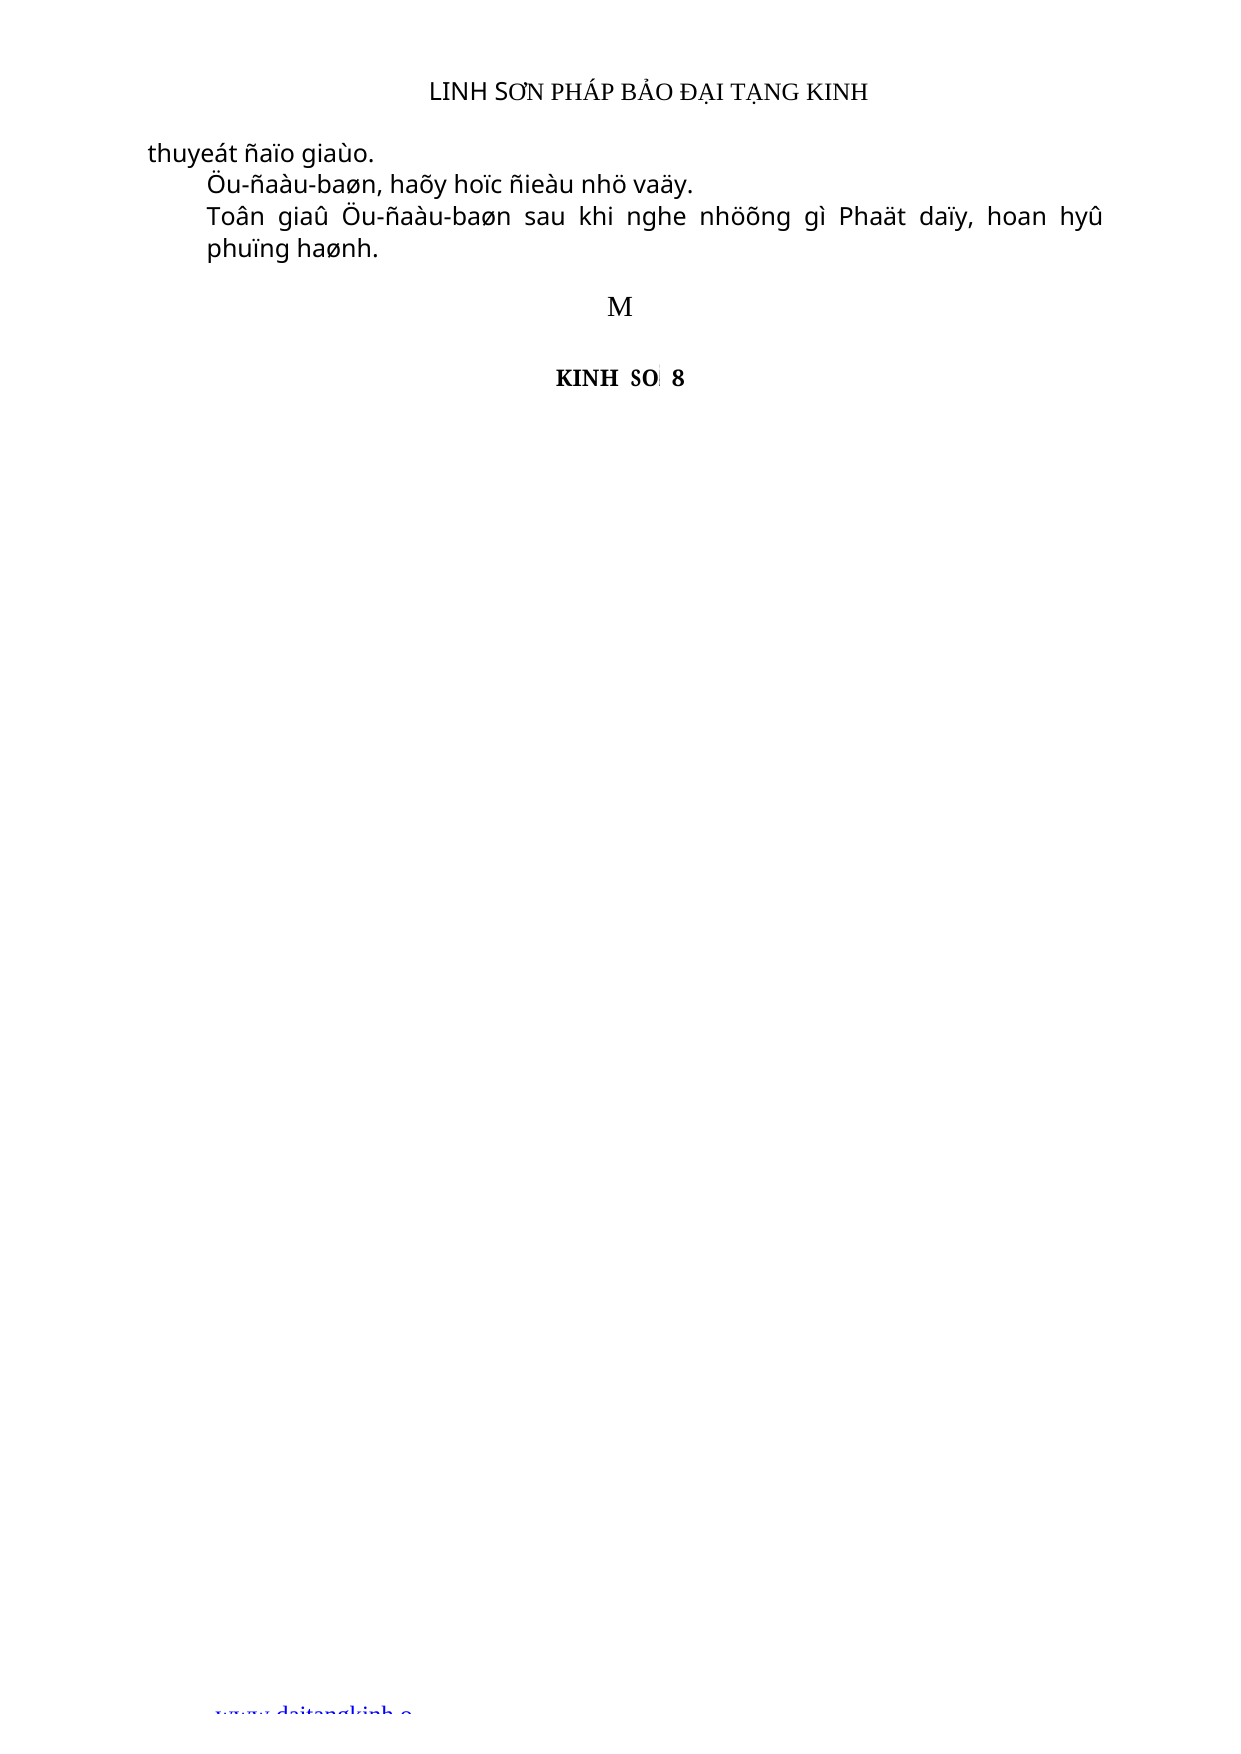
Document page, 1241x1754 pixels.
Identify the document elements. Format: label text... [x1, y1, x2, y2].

subtitle M [135, 289, 1104, 323]
text KINH SOÁ 8 [396, 362, 844, 393]
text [147, 135, 1093, 169]
text Toân giaû Öu-ñaàu-baøn sau khi nghe nhöõng gì Phaät daïy, hoan hyû phuïng haønh. [206, 200, 1105, 264]
text Öu-ñaàu-baøn, haõy hoïc ñieàu nhö vaäy. [206, 169, 1105, 200]
